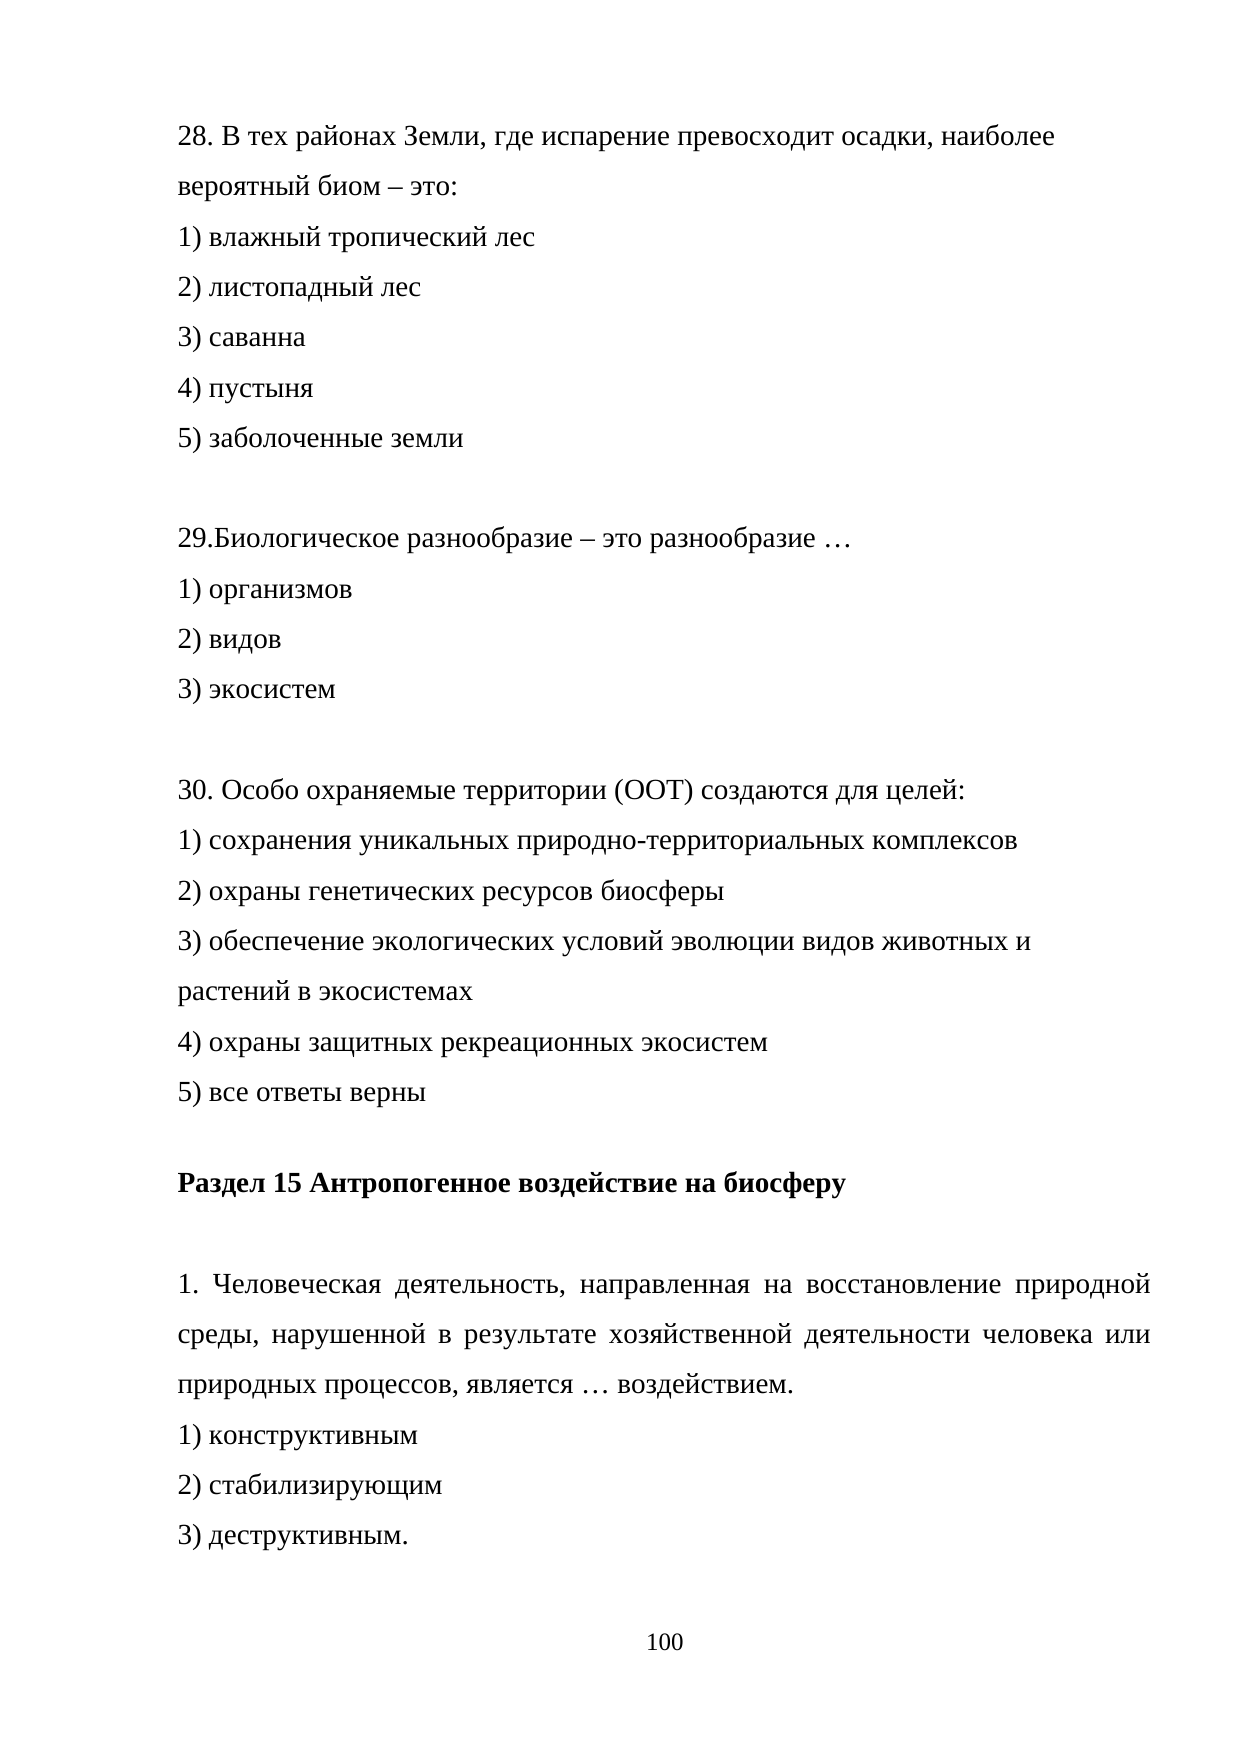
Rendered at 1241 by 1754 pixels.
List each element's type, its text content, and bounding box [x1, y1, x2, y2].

text 1) сохранения уникальных природно-территориальных комплексов [177, 822, 1132, 856]
text 3) деструктивным. [177, 1517, 1152, 1551]
text 3) обеспечение экологических условий эволюции видов животных и растений в экосистемах [177, 923, 1132, 1007]
text 2) стабилизирующим [177, 1467, 1152, 1501]
text 1) конструктивным [177, 1417, 1152, 1450]
text 3) саванна [177, 319, 1132, 353]
text 2) листопадный лес [177, 269, 1132, 303]
text 2) охраны генетических ресурсов биосферы [177, 873, 1132, 906]
text 5) все ответы верны [177, 1074, 1152, 1108]
text 29.Биологическое разнообразие – это разнообразие … 1) организмов 2) видов 3) экосистем [177, 521, 1152, 705]
text 1) влажный тропический лес [177, 219, 1132, 252]
text 1. Человеческая деятельность, направленная на восстановление природной среды, нарушенной в результате хозяйственной деятельности человека или природных процессов, является … воздействием. [177, 1266, 1152, 1400]
text 5) заболоченные земли [177, 420, 1132, 453]
text 30. Особо охраняемые территории (ООТ) создаются для целей: [177, 772, 1132, 806]
text Раздел 15 Антропогенное воздействие на биосферу [177, 1165, 1152, 1199]
text 4) пустыня [177, 370, 1132, 403]
text 4) охраны защитных рекреационных экосистем [177, 1024, 1132, 1057]
text 28. В тех районах Земли, где испарение превосходит осадки, наиболее вероятный биом – это: [177, 118, 1132, 202]
